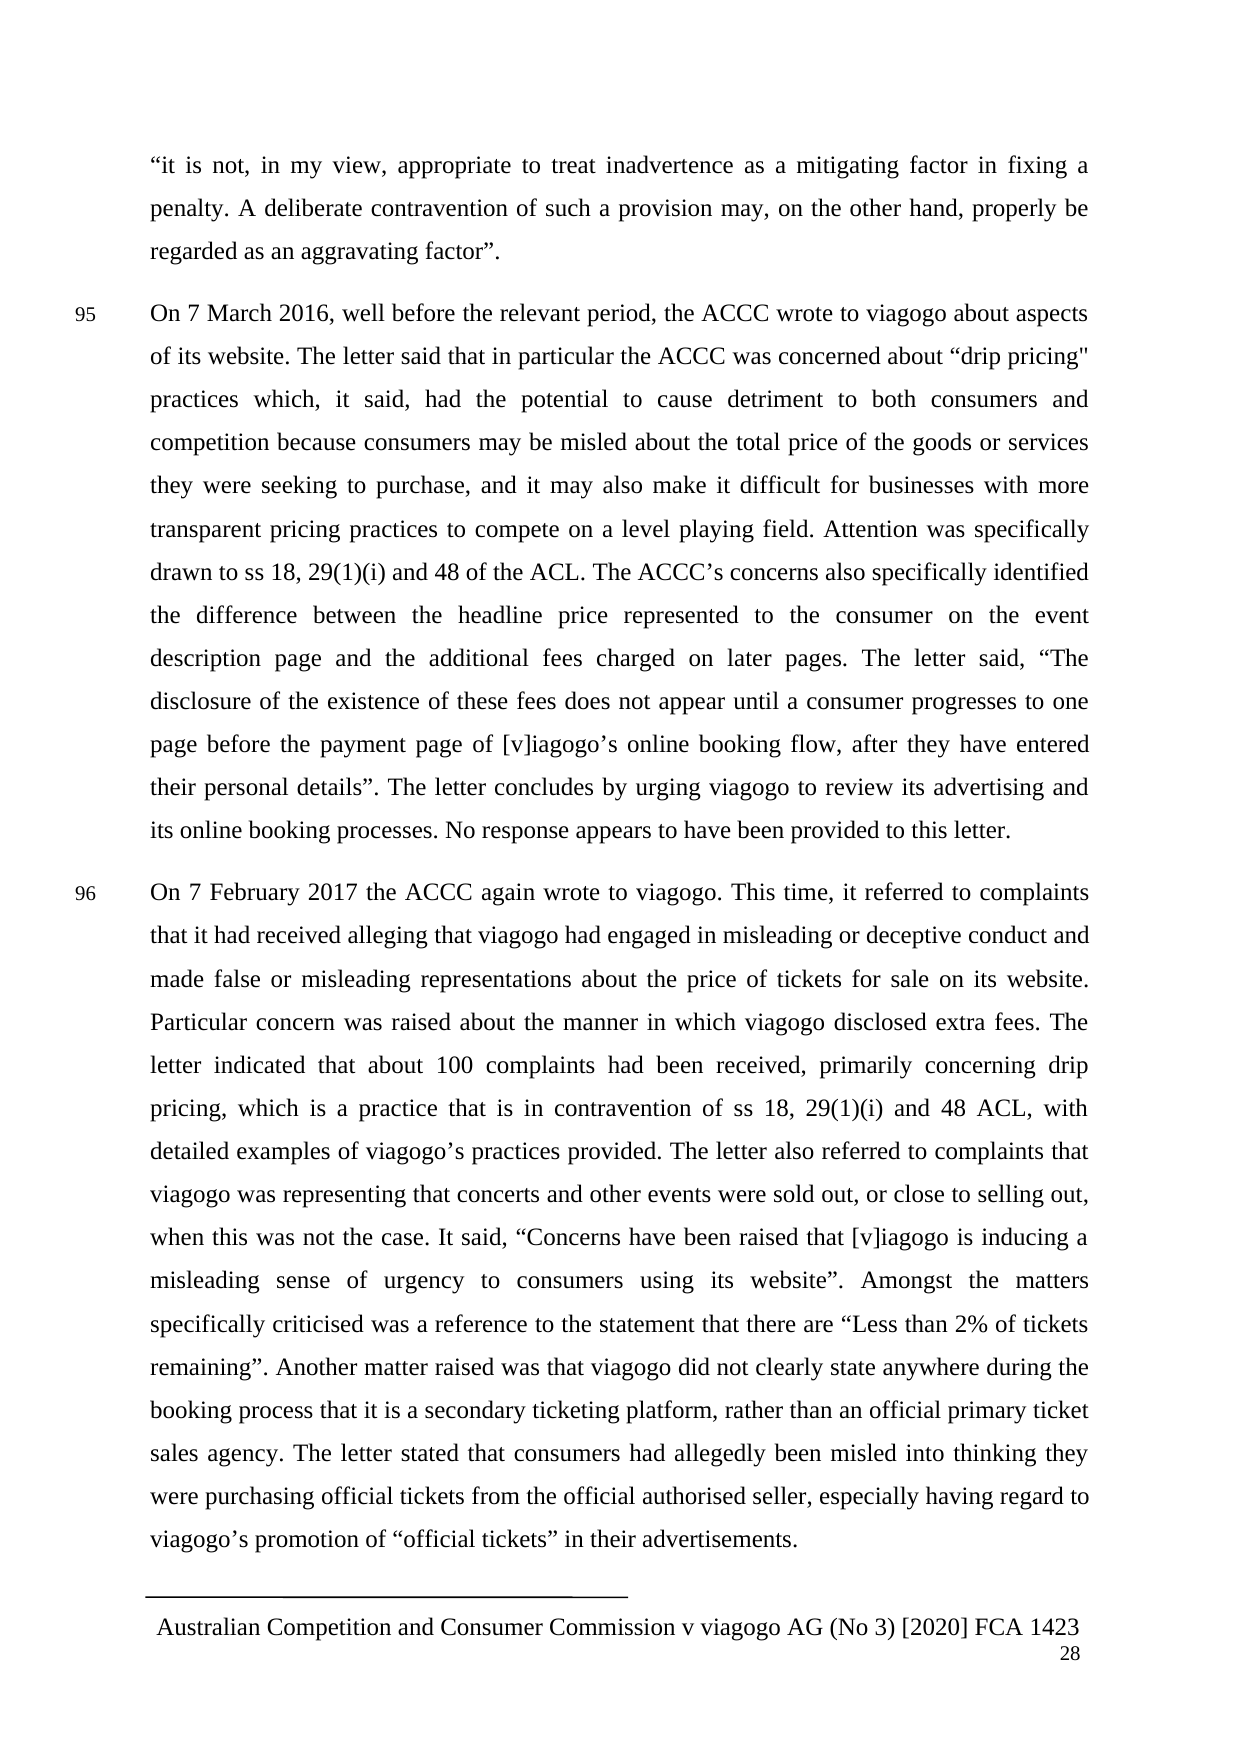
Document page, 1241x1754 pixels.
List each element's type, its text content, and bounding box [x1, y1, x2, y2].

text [75, 150, 1090, 265]
text On 7 February 2017 the ACCC again wrote to viagogo. This time, it referred to complaints that it had received alleging that viagogo had engaged in misleading or deceptive conduct and made false or misleading representations about the price of tickets for sale on its website. Particular concern was raised about the manner in which viagogo disclosed extra fees. The letter indicated that about 100 complaints had been received, primarily concerning drip pricing, which is a practice that is in contravention of ss 18, 29(1)(i) and 48 ACL, with detailed examples of viagogo’s practices provided. The letter also referred to complaints that viagogo was representing that concerts and other events were sold out, or close to selling out, when this was not the case. It said, “Concerns have been raised that [v]iagogo is inducing a misleading sense of urgency to consumers using its website”. Amongst the matters specifically criticised was a reference to the statement that there are “Less than 2% of tickets remaining”. Another matter raised was that viagogo did not clearly state anywhere during the booking process that it is a secondary ticketing platform, rather than an official primary ticket sales agency. The letter stated that consumers had allegedly been misled into thinking they were purchasing official tickets from the official authorised seller, especially having regard to viagogo’s promotion of “official tickets” in their advertisements. [75, 877, 1090, 1553]
text On 7 March 2016, well before the relevant period, the ACCC wrote to viagogo about aspects of its website. The letter said that in particular the ACCC was concerned about “drip pricing" practices which, it said, had the potential to cause detriment to both consumers and competition because consumers may be misled about the total price of the goods or services they were seeking to purchase, and it may also make it difficult for businesses with more transparent pricing practices to compete on a level playing field. Attention was specifically drawn to ss 18, 29(1)(i) and 48 of the ACL. The ACCC’s concerns also specifically identified the difference between the headline price represented to the consumer on the event description page and the additional fees charged on later pages. The letter said, “The disclosure of the existence of these fees does not appear until a consumer progresses to one page before the payment page of [v]iagogo’s online booking flow, after they have entered their personal details”. The letter concludes by urging viagogo to review its advertising and its online booking processes. No response appears to have been provided to this letter. [75, 298, 1090, 844]
